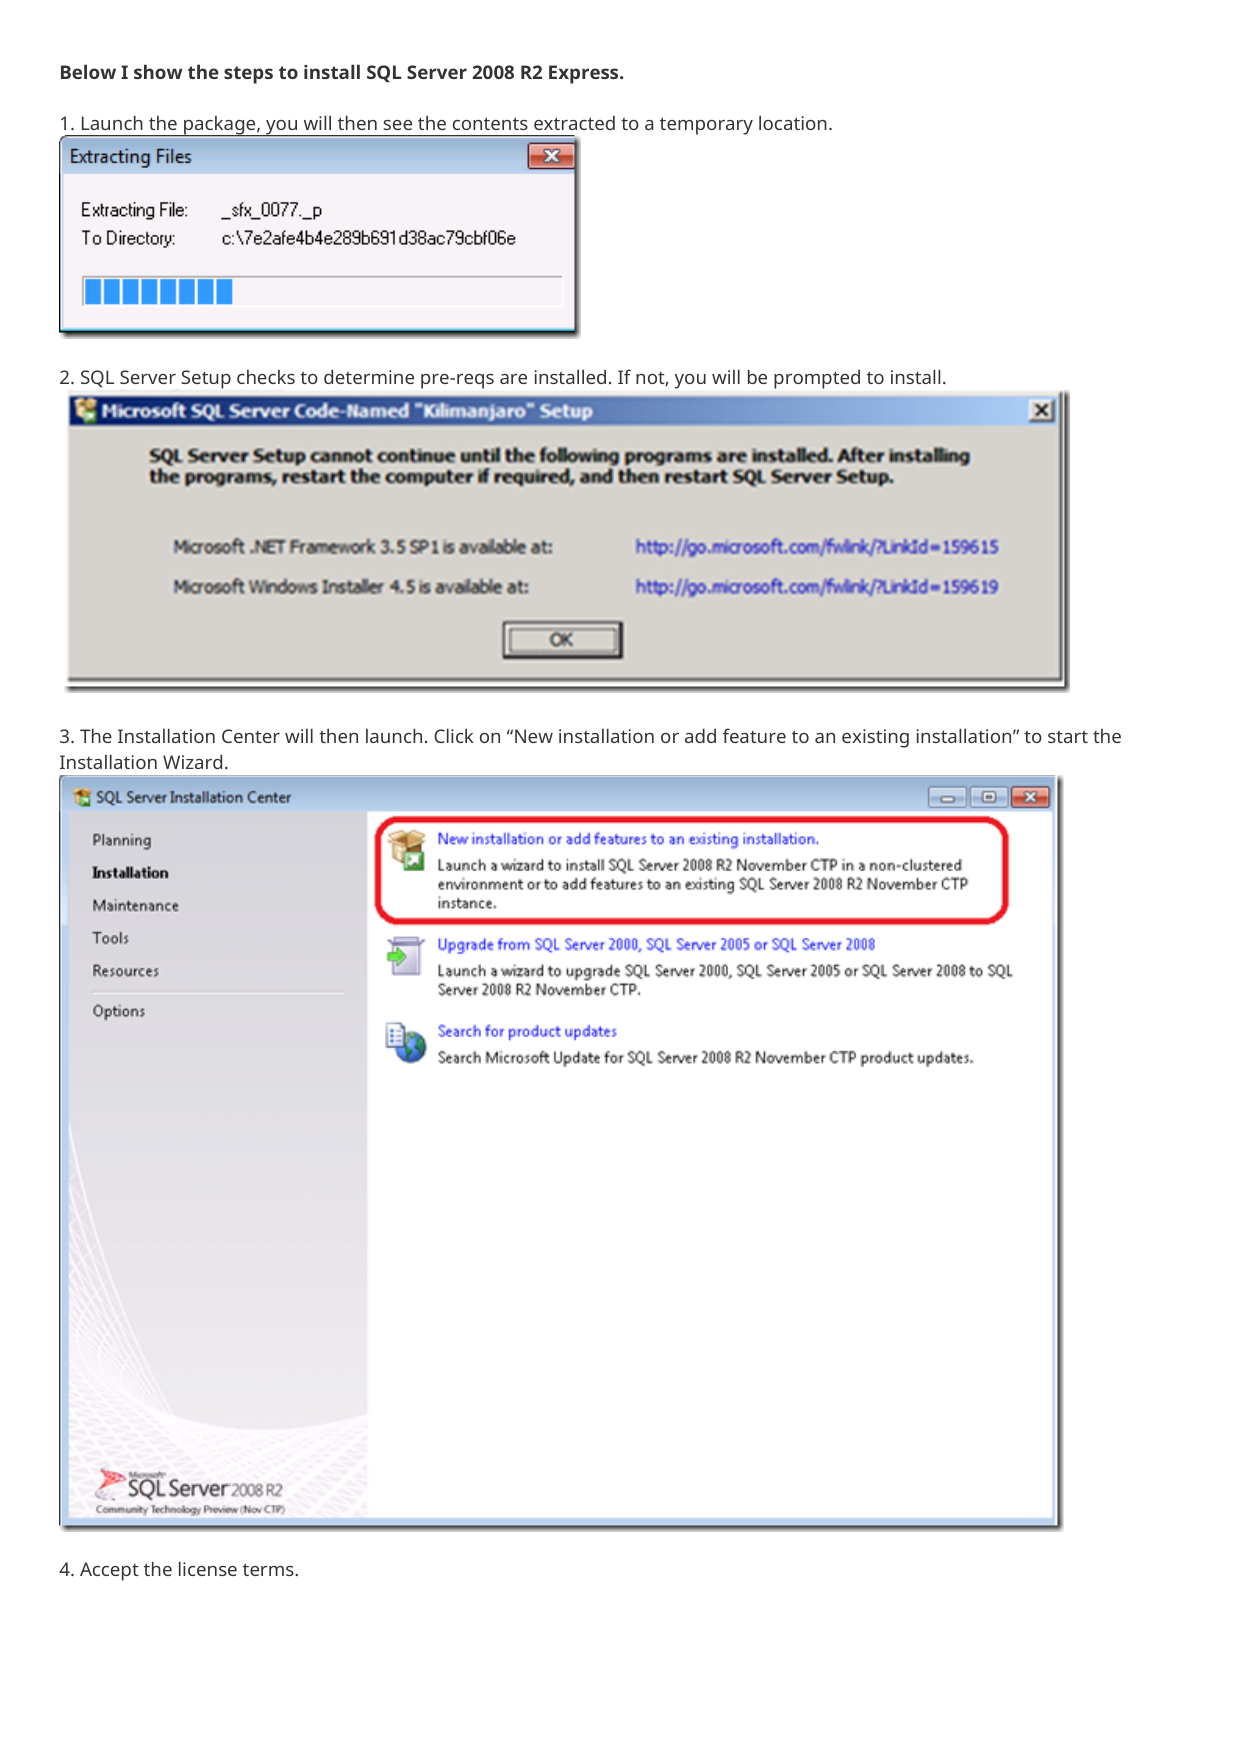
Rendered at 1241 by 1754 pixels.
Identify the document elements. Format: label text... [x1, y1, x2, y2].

text Below I show the steps to install SQL Server 2008 R2 Express. [59, 59, 1181, 84]
text 4. Accept the license terms. [59, 1557, 1181, 1582]
picture [59, 135, 581, 339]
text 2. SQL Server Setup checks to determine pre-reqs are installed. If not, you will be prompted to install. [59, 364, 1181, 390]
picture [63, 389, 1071, 693]
text 1. Launch the package, you will then see the contents extracted to a temporary location. [59, 84, 1181, 136]
text 3. The Installation Center will then launch. Click on “New installation or add feature to an existing installation” to start the Installation Wizard. [59, 724, 1181, 775]
picture [59, 775, 1064, 1532]
